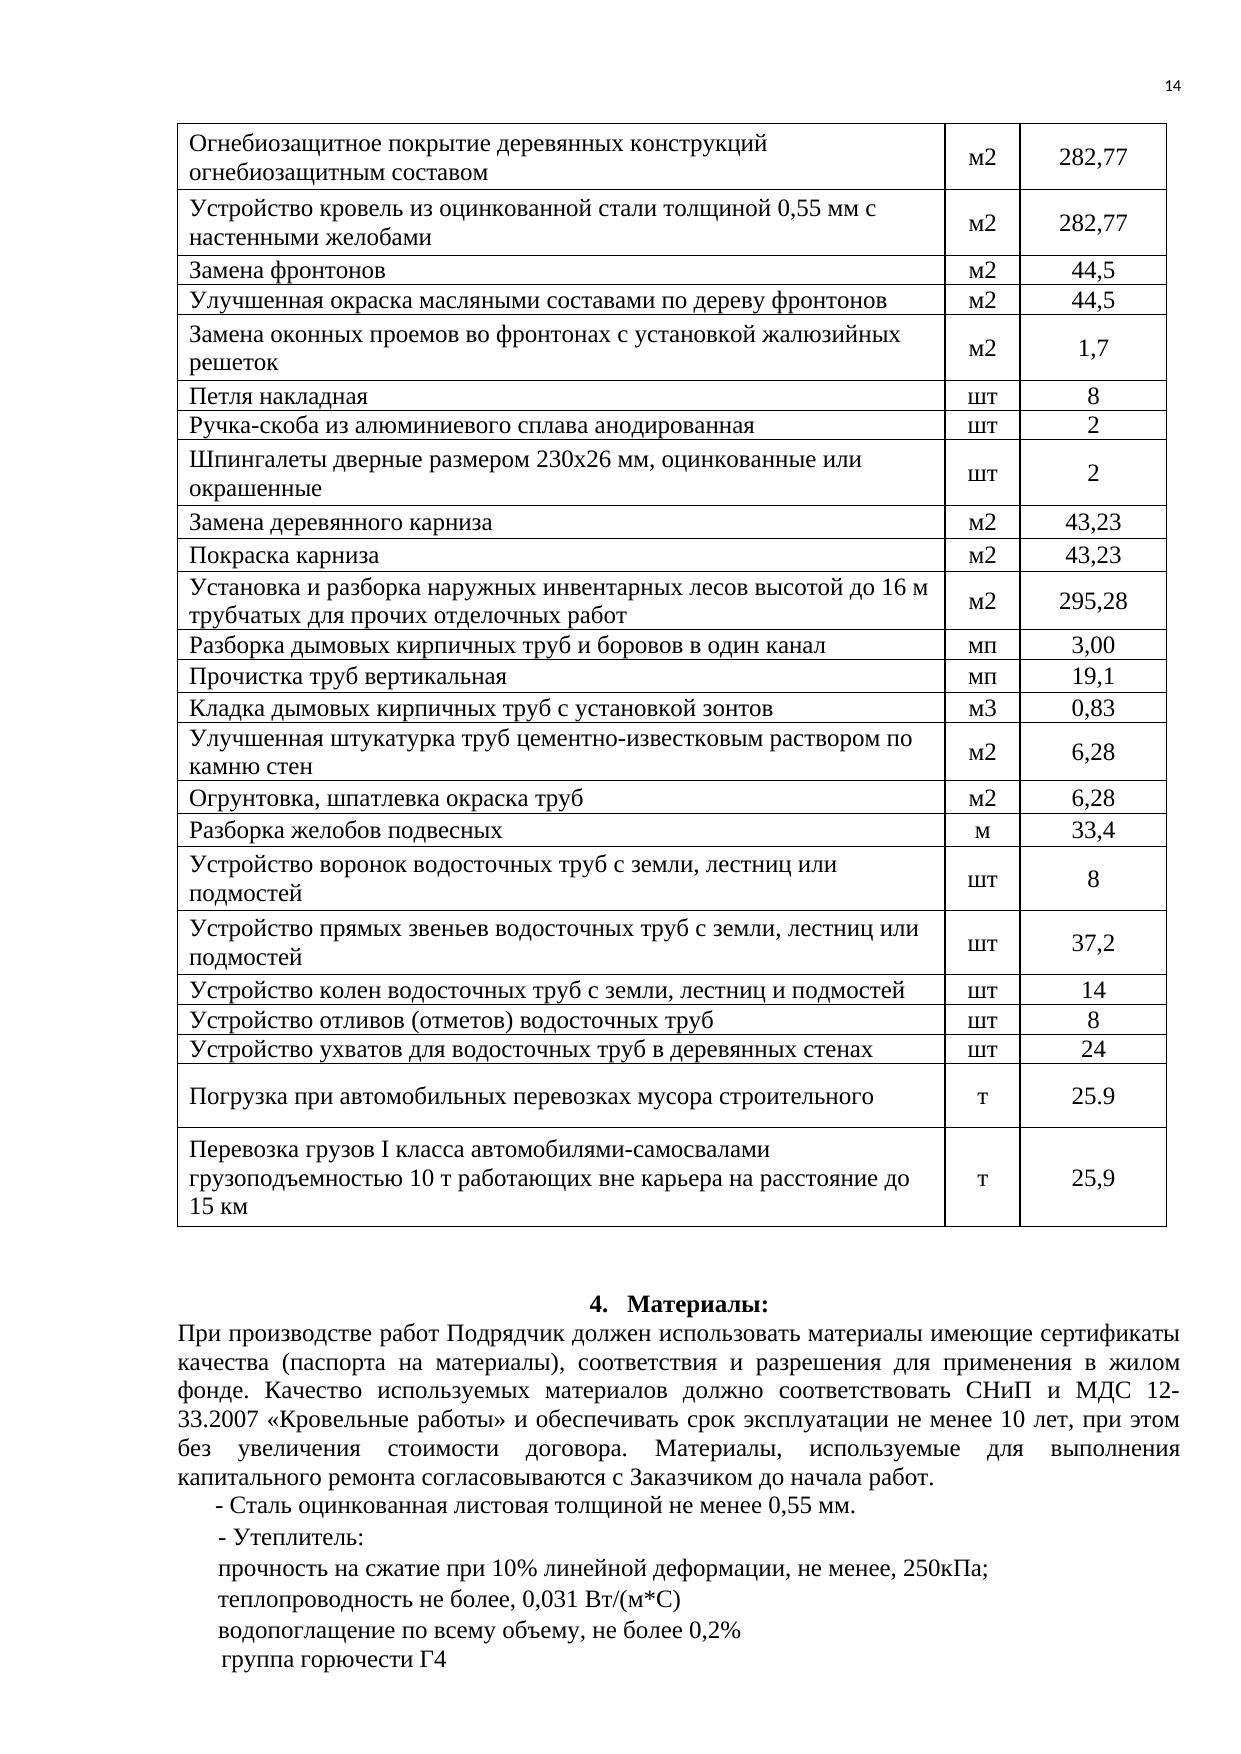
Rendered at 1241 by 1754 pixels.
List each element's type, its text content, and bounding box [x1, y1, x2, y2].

table_cell шт [946, 381, 1019, 409]
table_cell Замена деревянного карниза [178, 506, 944, 538]
list Материалы: [177, 1289, 1181, 1318]
table_cell м2 [946, 539, 1019, 571]
table_cell м2 [946, 315, 1019, 380]
table_cell 25,9 [1021, 1128, 1166, 1226]
table_cell 37,2 [1021, 911, 1166, 974]
table_cell шт [946, 847, 1019, 910]
table_cell м [946, 814, 1019, 846]
table_cell т [946, 1128, 1019, 1226]
table_cell мп [946, 630, 1019, 659]
table_cell 282,77 [1021, 190, 1166, 254]
table_cell мп [946, 660, 1019, 692]
table_cell 43,23 [1021, 539, 1166, 571]
table_cell Прочистка труб вертикальная [178, 660, 944, 692]
text прочность на сжатие при 10% линейной деформации, не менее, 250кПа; [180, 1550, 1178, 1582]
table_cell 8 [1021, 1005, 1166, 1033]
table_cell Замена оконных проемов во фронтонах с установкой жалюзийных решеток [178, 315, 944, 380]
table_cell 33,4 [1021, 814, 1166, 846]
table_cell 44,5 [1021, 256, 1166, 284]
table_cell 2 [1021, 411, 1166, 439]
table_cell Разборка дымовых кирпичных труб и боровов в один канал [178, 630, 944, 659]
table_cell м2 [946, 572, 1019, 629]
table_cell м3 [946, 693, 1019, 722]
table_cell шт [946, 411, 1019, 439]
table_cell Устройство воронок водосточных труб с земли, лестниц или подмостей [178, 847, 944, 910]
table_cell м2 [946, 256, 1019, 284]
table_cell Устройство кровель из оцинкованной стали толщиной 0,55 мм с настенными желобами [178, 190, 944, 254]
table_cell Огнебиозащитное покрытие деревянных конструкций огнебиозащитным составом [178, 124, 944, 189]
table_cell м2 [946, 781, 1019, 813]
table_cell 295,28 [1021, 572, 1166, 629]
table_cell шт [946, 1005, 1019, 1033]
table_cell т [946, 1064, 1019, 1127]
table_cell Устройство колен водосточных труб с земли, лестниц и подмостей [178, 975, 944, 1004]
table_cell 2 [1021, 440, 1166, 505]
table_cell 19,1 [1021, 660, 1166, 692]
table_cell шт [946, 911, 1019, 974]
table_cell Кладка дымовых кирпичных труб с установкой зонтов [178, 693, 944, 722]
table_cell 14 [1021, 975, 1166, 1004]
table_cell Шпингалеты дверные размером 230х26 мм, оцинкованные или окрашенные [178, 440, 944, 505]
table_cell 8 [1021, 381, 1166, 409]
table_cell Петля накладная [178, 381, 944, 409]
table_cell 6,28 [1021, 781, 1166, 813]
table_cell м2 [946, 506, 1019, 538]
text группа горючести Г4 [177, 1644, 1181, 1673]
table_cell Устройство ухватов для водосточных труб в деревянных стенах [178, 1035, 944, 1063]
table_cell 24 [1021, 1035, 1166, 1063]
table_cell м2 [946, 285, 1019, 314]
table_cell Устройство прямых звеньев водосточных труб с земли, лестниц или подмостей [178, 911, 944, 974]
table_cell шт [946, 975, 1019, 1004]
table_cell 43,23 [1021, 506, 1166, 538]
table_cell 1,7 [1021, 315, 1166, 380]
table_cell м2 [946, 723, 1019, 780]
table_cell 44,5 [1021, 285, 1166, 314]
table_cell м2 [946, 124, 1019, 189]
table_cell 25.9 [1021, 1064, 1166, 1127]
table_cell шт [946, 440, 1019, 505]
table_cell Устройство отливов (отметов) водосточных труб [178, 1005, 944, 1033]
table_cell м2 [946, 190, 1019, 254]
table_cell 8 [1021, 847, 1166, 910]
table_cell Разборка желобов подвесных [178, 814, 944, 846]
table_cell Перевозка грузов I класса автомобилями-самосвалами грузоподъемностью 10 т работающих вне карьера на расстояние до 15 км [178, 1128, 944, 1226]
table_cell 3,00 [1021, 630, 1166, 659]
table_cell Погрузка при автомобильных перевозках мусора строительного [178, 1064, 944, 1127]
table_cell 0,83 [1021, 693, 1166, 722]
table_cell Покраска карниза [178, 539, 944, 571]
table_cell Ручка-скоба из алюминиевого сплава анодированная [178, 411, 944, 439]
text - Утеплитель: [180, 1519, 1178, 1550]
table_cell Улучшенная штукатурка труб цементно-известковым раствором по камню стен [178, 723, 944, 780]
list - Сталь оцинкованная листовая толщиной не менее 0,55 мм. [215, 1490, 1181, 1519]
text теплопроводность не более, 0,031 Вт/(м*С) [180, 1582, 1178, 1613]
table_cell 6,28 [1021, 723, 1166, 780]
table_cell Замена фронтонов [178, 256, 944, 284]
table_cell Огрунтовка, шпатлевка окраска труб [178, 781, 944, 813]
table_cell шт [946, 1035, 1019, 1063]
text водопоглащение по всему объему, не более 0,2% [180, 1613, 1178, 1644]
table_cell Улучшенная окраска масляными составами по дереву фронтонов [178, 285, 944, 314]
table_cell 282,77 [1021, 124, 1166, 189]
text При производстве работ Подрядчик должен использовать материалы имеющие сертификаты качества (паспорта на материалы), соответствия и разрешения для применения в жилом фонде. Качество используемых материалов должно соответствовать СНиП и МДС 12-33.2007 «Кровельные работы» и обеспечивать срок эксплуатации не менее 10 лет, при этом без увеличения стоимости договора. Материалы, используемые для выполнения капитального ремонта согласовываются с Заказчиком до начала работ. [177, 1318, 1181, 1490]
table_cell Установка и разборка наружных инвентарных лесов высотой до 16 м трубчатых для прочих отделочных работ [178, 572, 944, 629]
